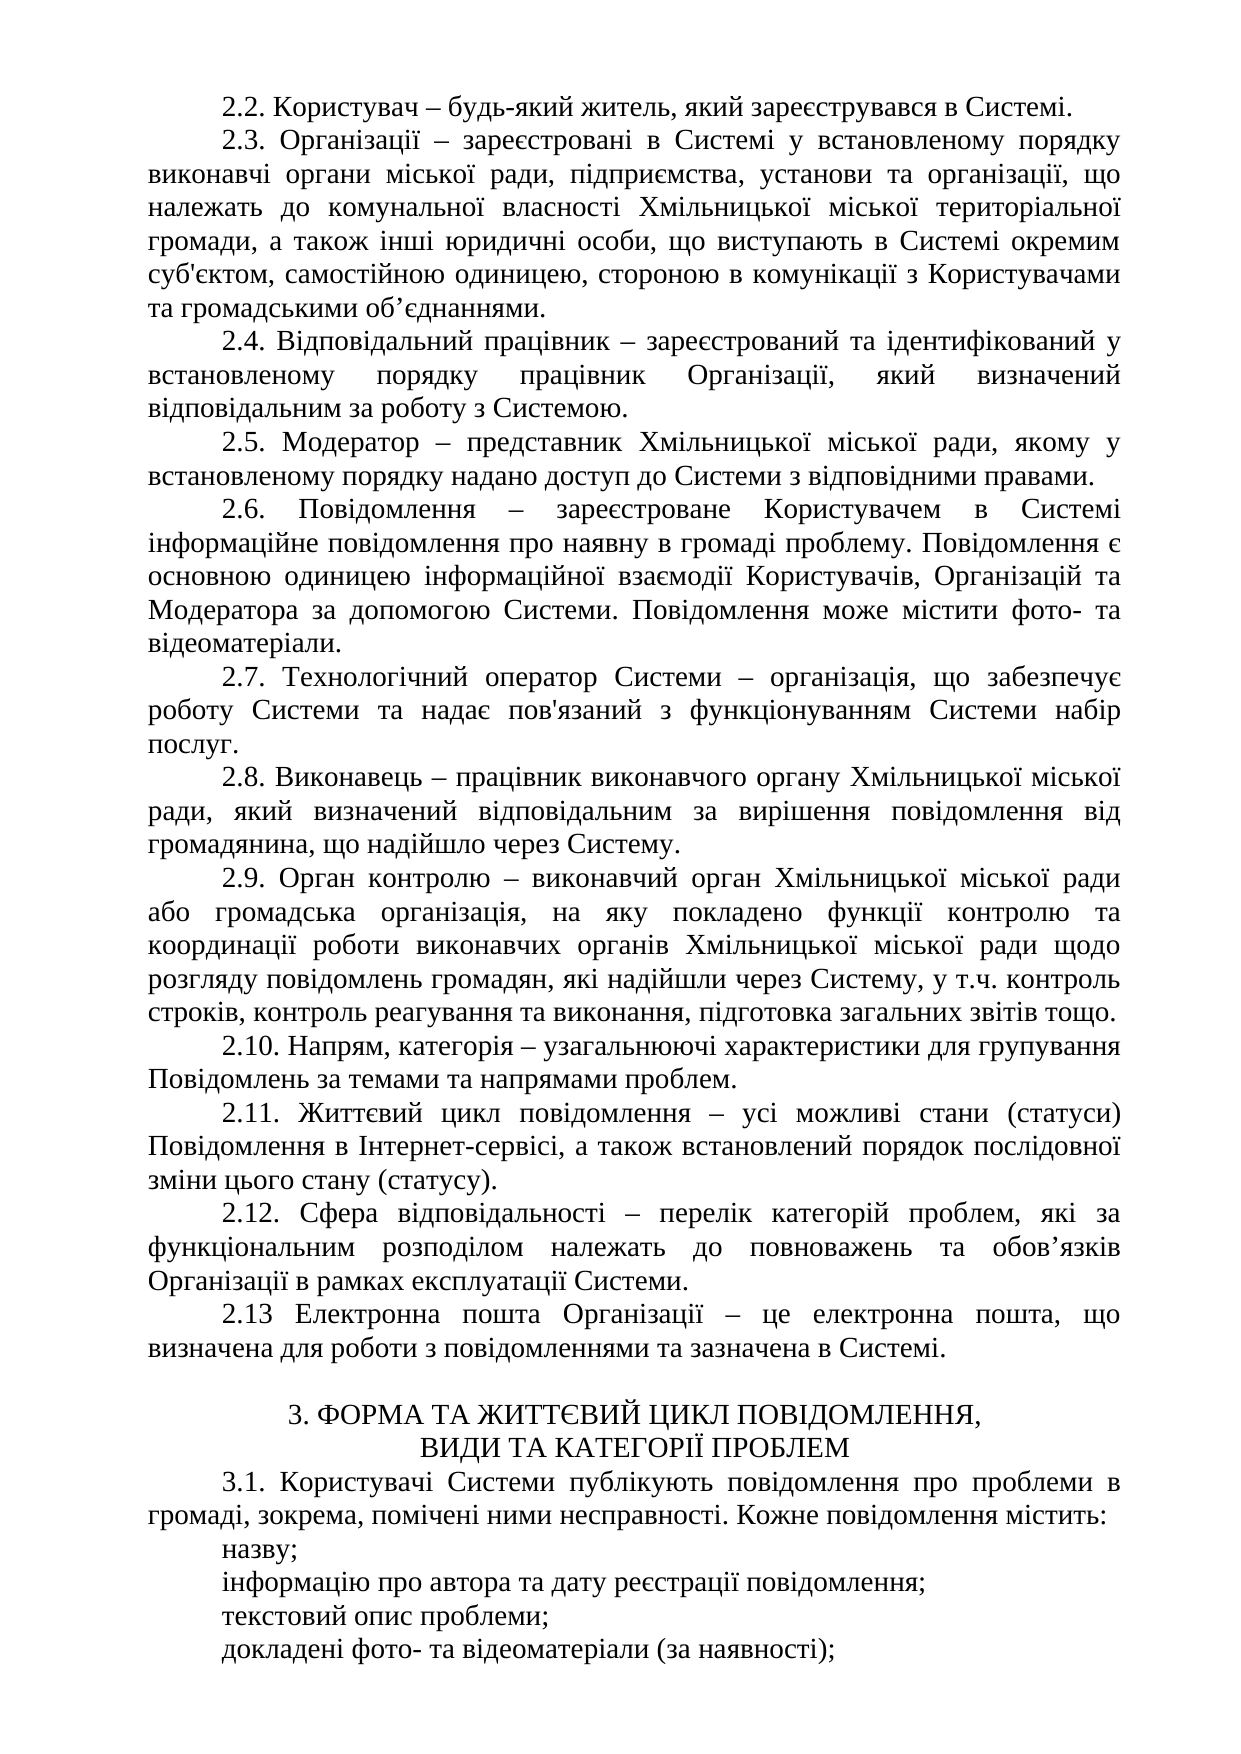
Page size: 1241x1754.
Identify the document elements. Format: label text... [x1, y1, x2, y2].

text текстовий опис проблеми; [148, 1598, 1122, 1632]
text 3.1. Користувачі Системи публікують повідомлення про проблеми в громаді, зокрема, помічені ними несправності. Кожне повідомлення містить: [148, 1464, 1122, 1531]
text 2.9. Орган контролю – виконавчий орган Хмільницької міської ради або громадська організація, на яку покладено функції контролю та координації роботи виконавчих органів Хмільницької міської ради щодо розгляду повідомлень громадян, які надійшли через Систему, у т.ч. контроль строків, контроль реагування та виконання, підготовка загальних звітів тощо. [148, 860, 1122, 1028]
text 2.3. Організації – зареєстровані в Системі у встановленому порядку виконавчі органи міської ради, підприємства, установи та організації, що належать до комунальної власності Хмільницької міської територіальної громади, а також інші юридичні особи, що виступають в Системі окремим суб'єктом, самостійною одиницею, стороною в комунікації з Користувачами та громадськими об’єднаннями. [148, 122, 1122, 323]
text 2.10. Напрям, категорія – узагальнюючі характеристики для групування Повідомлень за темами та напрямами проблем. [148, 1028, 1122, 1095]
text 3. ФОРМА ТА ЖИТТЄВИЙ ЦИКЛ ПОВІДОМЛЕННЯ, [148, 1397, 1122, 1430]
text 2.6. Повідомлення – зареєстроване Користувачем в Системі інформаційне повідомлення про наявну в громаді проблему. Повідомлення є основною одиницею інформаційної взаємодії Користувачів, Організацій та Модератора за допомогою Системи. Повідомлення може містити фото- та відеоматеріали. [148, 491, 1122, 659]
text докладені фото- та відеоматеріали (за наявності); [148, 1632, 1122, 1665]
text назву; [148, 1531, 1122, 1564]
text 2.13 Електронна пошта Організації – це електронна пошта, що визначена для роботи з повідомленнями та зазначена в Системі. [148, 1296, 1122, 1363]
text інформацію про автора та дату реєстрації повідомлення; [148, 1564, 1122, 1598]
text 2.5. Модератор – представник Хмільницької міської ради, якому у встановленому порядку надано доступ до Системи з відповідними правами. [148, 424, 1122, 491]
text 2.11. Життєвий цикл повідомлення – усі можливі стани (статуси) Повідомлення в Інтернет-сервісі, а також встановлений порядок послідовної зміни цього стану (статусу). [148, 1095, 1122, 1196]
text 2.8. Виконавець – працівник виконавчого органу Хмільницької міської ради, який визначений відповідальним за вирішення повідомлення від громадянина, що надійшло через Систему. [148, 759, 1122, 860]
text 2.7. Технологічний оператор Системи – організація, що забезпечує роботу Системи та надає пов'язаний з функціонуванням Системи набір послуг. [148, 659, 1122, 759]
text 2.2. Користувач – будь-який житель, який зареєструвався в Системі. [148, 89, 1122, 122]
text 2.4. Відповідальний працівник – зареєстрований та ідентифікований у встановленому порядку працівник Організації, який визначений відповідальним за роботу з Системою. [148, 323, 1122, 424]
text ВИДИ ТА КАТЕГОРІЇ ПРОБЛЕМ [148, 1430, 1122, 1464]
text 2.12. Сфера відповідальності – перелік категорій проблем, які за функціональним розподілом належать до повноважень та обов’язків Організації в рамках експлуатації Системи. [148, 1196, 1122, 1296]
